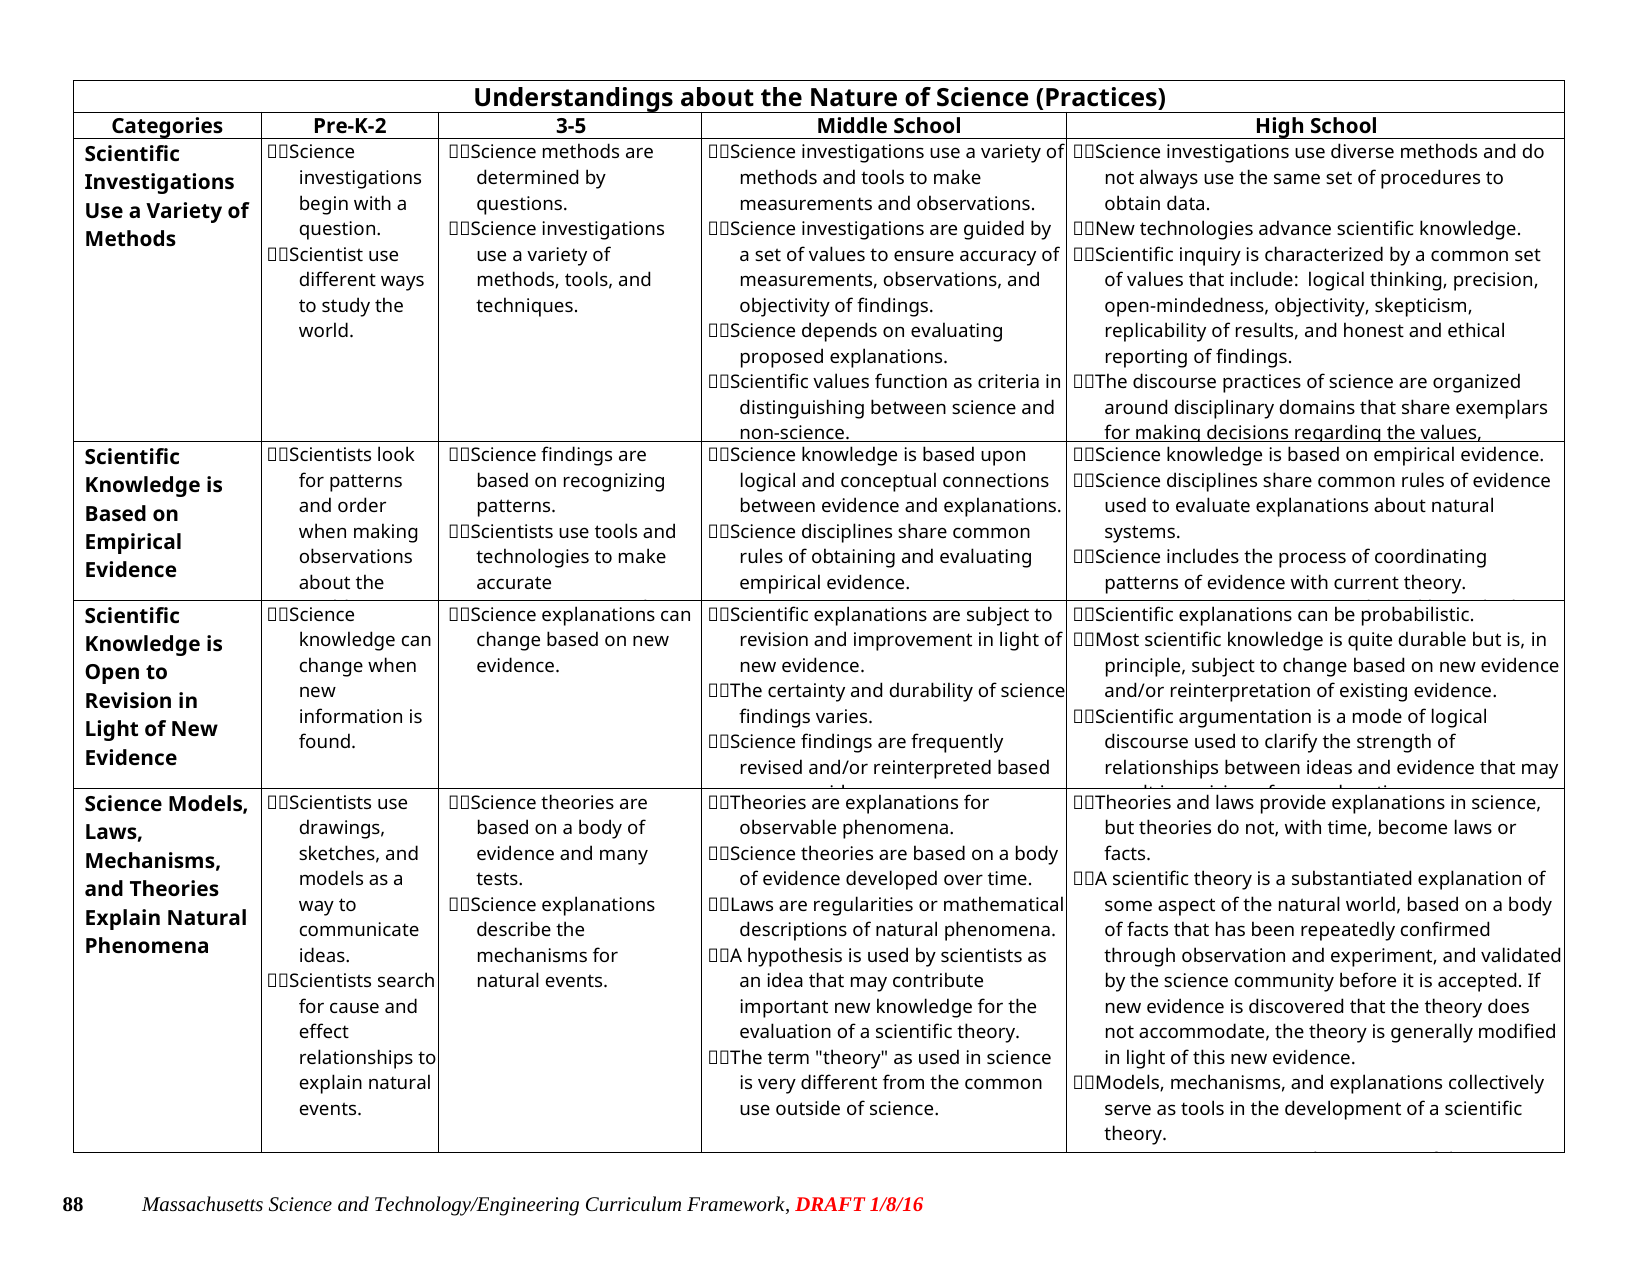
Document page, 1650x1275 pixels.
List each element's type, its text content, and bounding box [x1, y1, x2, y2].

table_cell Scientific explanations can be probabilistic. Most scientific knowledge is quite durable but is, in principle, subject to change based on new evidence and/or reinterpretation of existing evidence. Scientific argumentation is a mode of logical discourse used to clarify the strength of relationships between ideas and evidence that may result in revision of an explanation. [1067, 601, 1564, 788]
table_cell Scientific Knowledge is Based on Empirical Evidence [74, 442, 261, 600]
table_cell Theories are explanations for observable phenomena. Science theories are based on a body of evidence developed over time. Laws are regularities or mathematical descriptions of natural phenomena. A hypothesis is used by scientists as an idea that may contribute important new knowledge for the evaluation of a scientific theory. The term "theory" as used in science is very different from the common use outside of science. [702, 789, 1066, 1152]
table_cell Theories and laws provide explanations in science, but theories do not, with time, become laws or facts. A scientific theory is a substantiated explanation of some aspect of the natural world, based on a body of facts that has been repeatedly confirmed through observation and experiment, and validated by the science community before it is accepted. If new evidence is discovered that the theory does not accommodate, the theory is generally modified in light of this new evidence. Models, mechanisms, and explanations collectively serve as tools in the development of a scientific theory. Laws are statements or descriptions of the relationships among observable phenomena. Scientists often use hypotheses to develop and test theories and explanations. [1067, 789, 1564, 1152]
table_cell Science knowledge can change when new information is found. [262, 601, 438, 788]
table_cell Science Models, Laws, Mechanisms, and Theories Explain Natural Phenomena [74, 789, 261, 1152]
table_cell 3-5 [439, 113, 701, 138]
table_cell Science findings are based on recognizing patterns. Scientists use tools and technologies to make accurate measurements and observations. [439, 442, 701, 600]
table_cell Science theories are based on a body of evidence and many tests. Science explanations describe the mechanisms for natural events. [439, 789, 701, 1152]
table_cell Science investigations begin with a question. Scientist use different ways to study the world. [262, 139, 438, 441]
table_header Understandings about the Nature of Science (Practices) [74, 81, 1564, 112]
table_cell Scientists look for patterns and order when making observations about the world. [262, 442, 438, 600]
table_cell Categories [74, 113, 261, 138]
table_cell Scientists use drawings, sketches, and models as a way to communicate ideas. Scientists search for cause and effect relationships to explain natural events. [262, 789, 438, 1152]
table_cell Middle School [702, 113, 1066, 138]
table_cell High School [1067, 113, 1564, 138]
table_cell Science knowledge is based on empirical evidence. Science disciplines share common rules of evidence used to evaluate explanations about natural systems. Science includes the process of coordinating patterns of evidence with current theory. Science arguments are strengthened by multiple lines of evidence supporting a single explanation. [1067, 442, 1564, 600]
table_cell Science explanations can change based on new evidence. [439, 601, 701, 788]
table_cell Science methods are determined by questions. Science investigations use a variety of methods, tools, and techniques. [439, 139, 701, 441]
table_cell Pre-K-2 [262, 113, 438, 138]
table_cell Scientific Investigations Use a Variety of Methods [74, 139, 261, 441]
table_cell Science investigations use diverse methods and do not always use the same set of procedures to obtain data. New technologies advance scientific knowledge. Scientific inquiry is characterized by a common set of values that include: logical thinking, precision, open-mindedness, objectivity, skepticism, replicability of results, and honest and ethical reporting of findings. The discourse practices of science are organized around disciplinary domains that share exemplars for making decisions regarding the values, instruments, methods, models, and evidence to adopt and use. Scientific investigations use a variety of methods, tools, and techniques to revise and produce new knowledge. [1067, 139, 1564, 441]
table_cell Scientific explanations are subject to revision and improvement in light of new evidence. The certainty and durability of science findings varies. Science findings are frequently revised and/or reinterpreted based on new evidence. [702, 601, 1066, 788]
table_cell Science investigations use a variety of methods and tools to make measurements and observations. Science investigations are guided by a set of values to ensure accuracy of measurements, observations, and objectivity of findings. Science depends on evaluating proposed explanations. Scientific values function as criteria in distinguishing between science and non-science. [702, 139, 1066, 441]
table_cell Science knowledge is based upon logical and conceptual connections between evidence and explanations. Science disciplines share common rules of obtaining and evaluating empirical evidence. [702, 442, 1066, 600]
table_cell Scientific Knowledge is Open to Revision in Light of New Evidence [74, 601, 261, 788]
